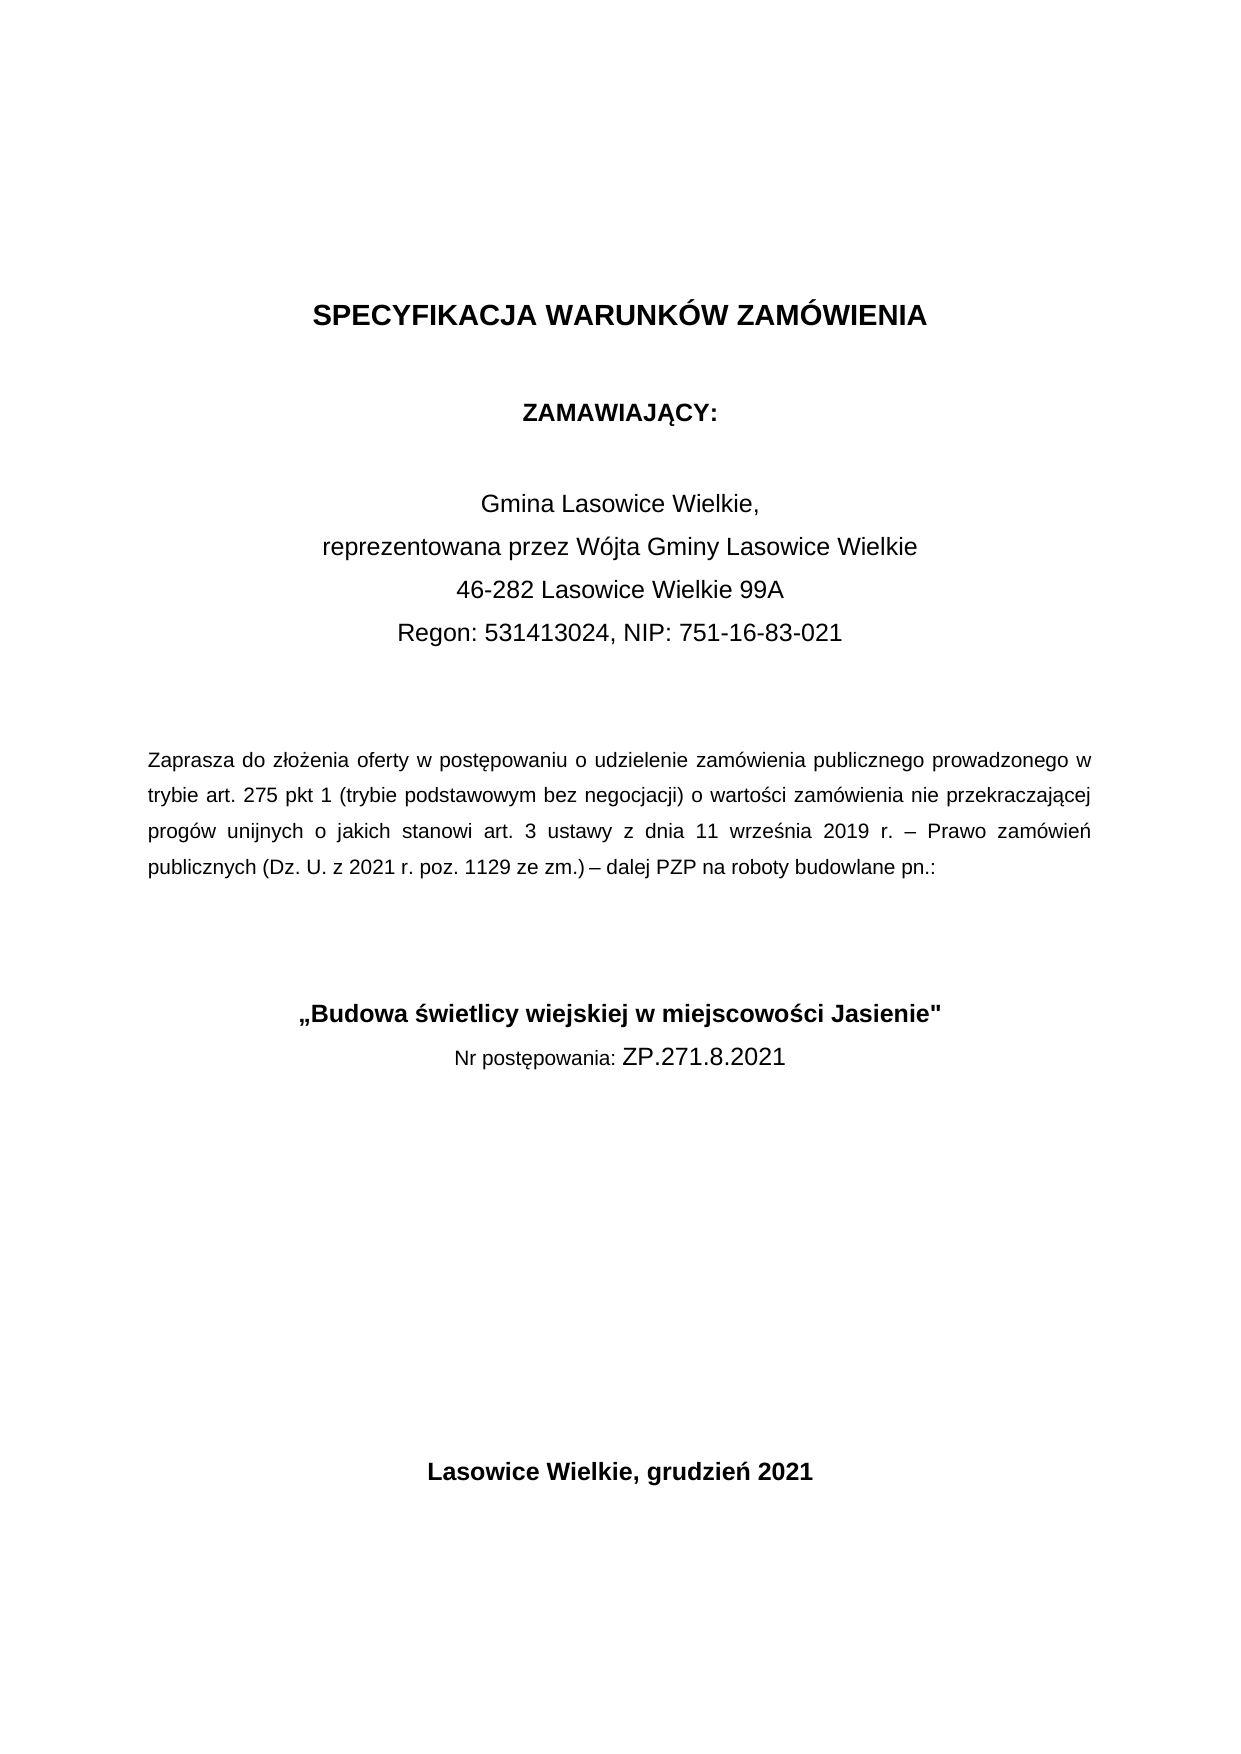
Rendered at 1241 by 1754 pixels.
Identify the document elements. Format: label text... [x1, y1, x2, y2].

text zAMAWIAJĄCY: [148, 398, 1093, 427]
text „Budowa świetlicy wiejskiej w miejscowości Jasienie" [148, 999, 1093, 1028]
text 46-282 Lasowice Wielkie 99A [148, 575, 1093, 604]
text reprezentowana przez Wójta Gminy Lasowice Wielkie [148, 532, 1093, 561]
title Lasowice Wielkie, grudzień 2021 [148, 1457, 1093, 1486]
text Zaprasza do złożenia oferty w postępowaniu o udzielenie zamówienia publicznego prowadzonego w trybie art. 275 pkt 1 (trybie podstawowym bez negocjacji) o wartości zamówienia nie przekraczającej progów unijnych o jakich stanowi art. 3 ustawy z dnia 11 września 2019 r. – Prawo zamówień publicznych (Dz. U. z 2021 r. poz. 1129 ze zm.) – dalej PZP na roboty budowlane pn.: [148, 747, 1093, 879]
text specyfikacja warunków zamówienia [148, 298, 1093, 331]
text Gmina Lasowice Wielkie, [148, 489, 1093, 517]
text Nr postępowania: ZP.271.8.2021 [148, 1042, 1093, 1071]
text Regon: 531413024, NIP: 751-16-83-021 [148, 618, 1093, 647]
